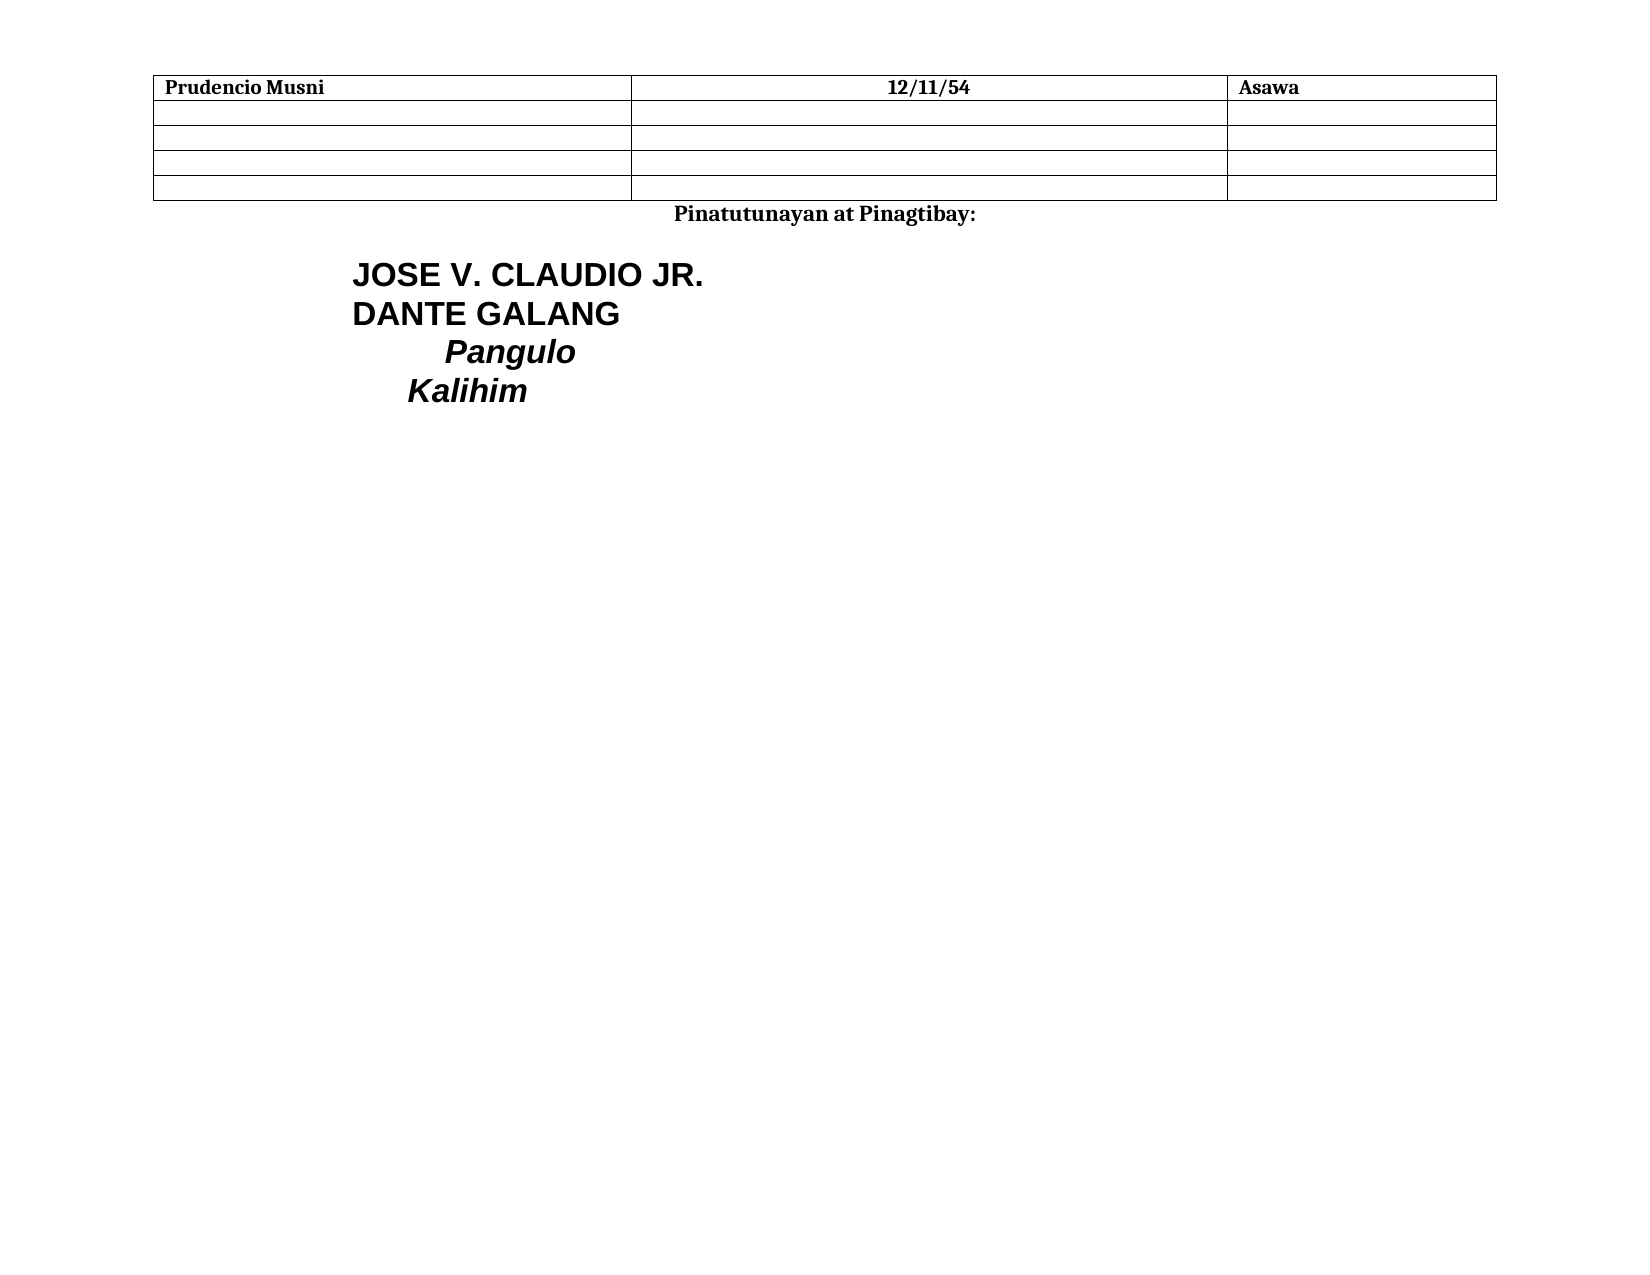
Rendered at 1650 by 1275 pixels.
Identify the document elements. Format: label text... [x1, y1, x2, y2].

table_cell [154, 101, 631, 125]
text Pinatutunayan at Pinagtibay: [165, 201, 1485, 227]
table_cell [1228, 151, 1496, 175]
table_cell [154, 151, 631, 175]
table_cell Prudencio Musni [154, 76, 631, 100]
table_cell [1228, 176, 1496, 200]
table_cell [1228, 101, 1496, 125]
table_cell 12/11/54 [632, 76, 1227, 100]
table_cell [154, 176, 631, 200]
table_cell [632, 151, 1227, 175]
table_cell Asawa [1228, 76, 1496, 100]
table_cell [1228, 126, 1496, 150]
table_cell [154, 126, 631, 150]
table_cell [632, 101, 1227, 125]
table_cell [632, 126, 1227, 150]
table_cell [632, 176, 1227, 200]
